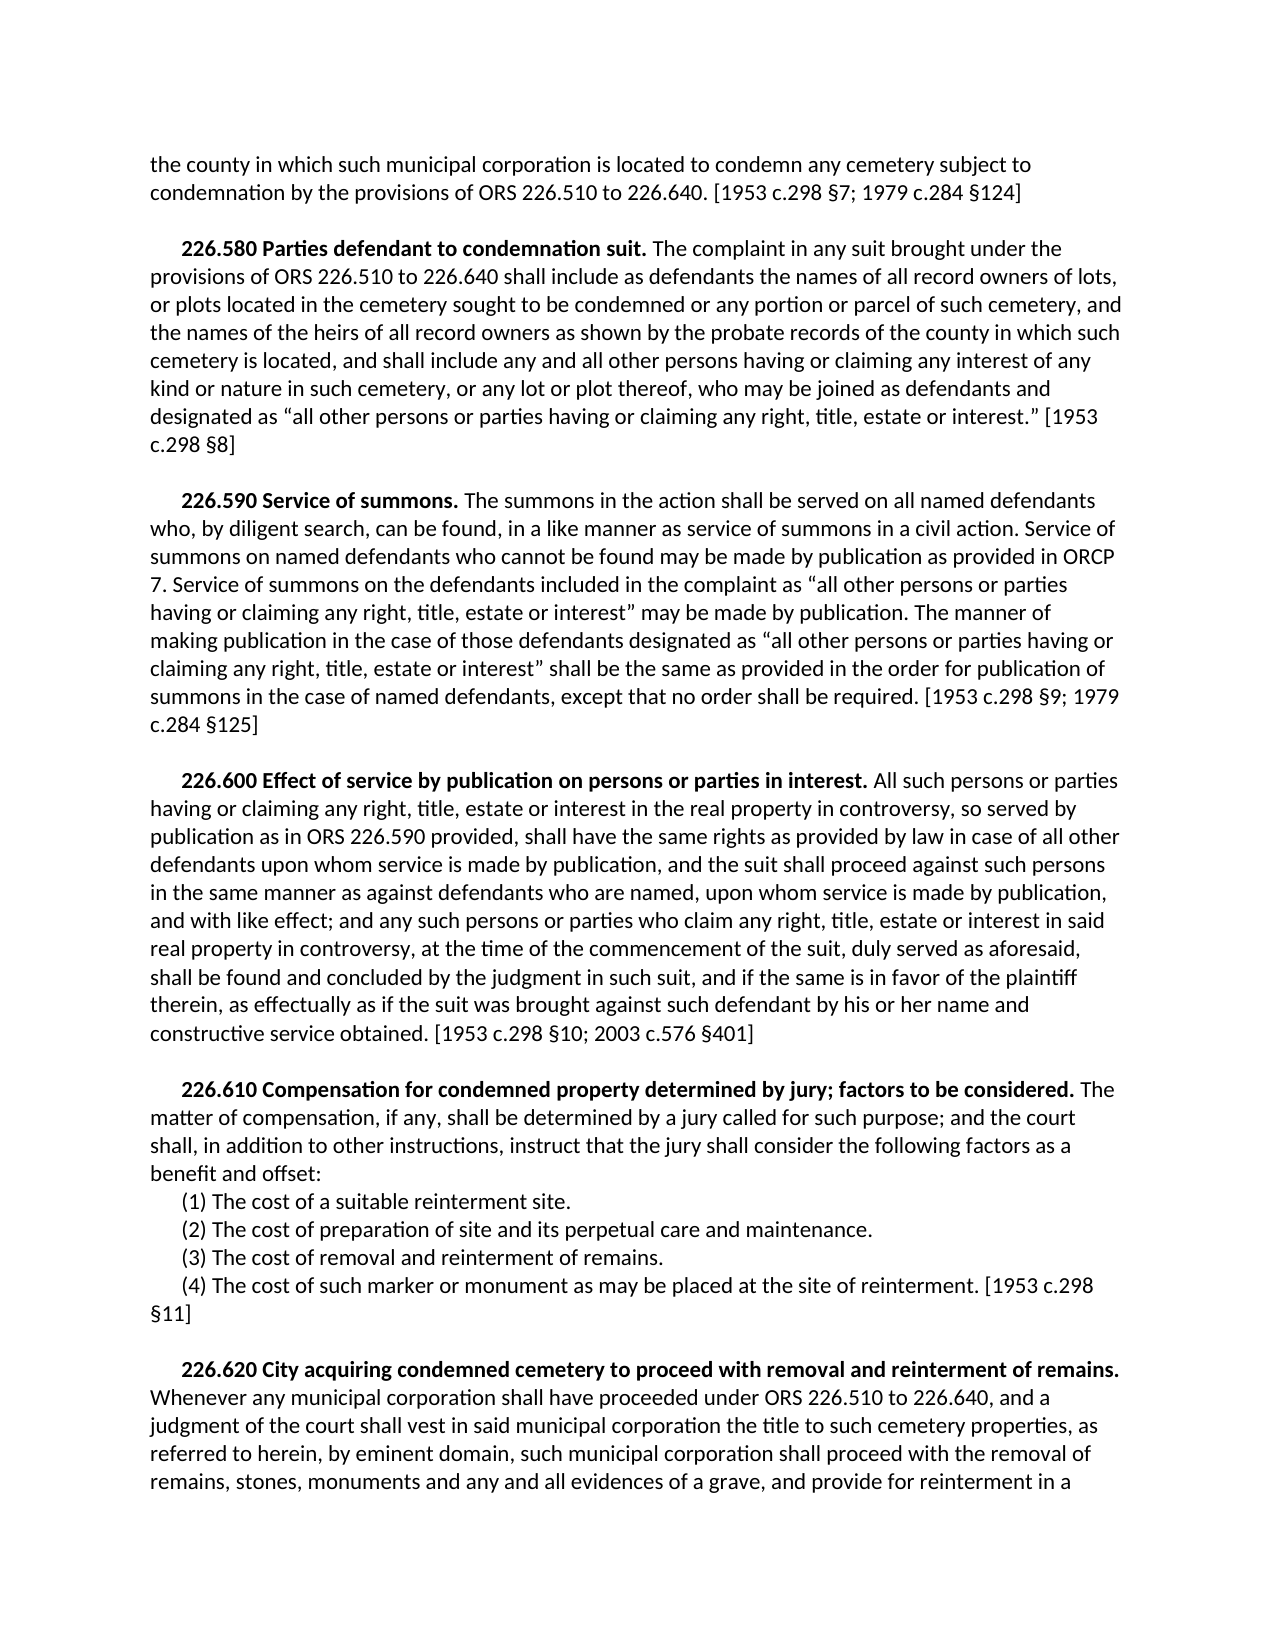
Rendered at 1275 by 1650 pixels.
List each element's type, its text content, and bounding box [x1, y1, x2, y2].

text (4) The cost of such marker or monument as may be placed at the site of reinterment. [1953 c.298 §11] [150, 1271, 1125, 1327]
text (3) The cost of removal and reinterment of remains. [150, 1243, 1125, 1271]
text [150, 150, 1125, 206]
text 226.610 Compensation for condemned property determined by jury; factors to be considered. The matter of compensation, if any, shall be determined by a jury called for such purpose; and the court shall, in addition to other instructions, instruct that the jury shall consider the following factors as a benefit and offset: [150, 1075, 1125, 1187]
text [150, 1355, 1125, 1495]
text (1) The cost of a suitable reinterment site. [150, 1187, 1125, 1215]
text 226.580 Parties defendant to condemnation suit. The complaint in any suit brought under the provisions of ORS 226.510 to 226.640 shall include as defendants the names of all record owners of lots, or plots located in the cemetery sought to be condemned or any portion or parcel of such cemetery, and the names of the heirs of all record owners as shown by the probate records of the county in which such cemetery is located, and shall include any and all other persons having or claiming any interest of any kind or nature in such cemetery, or any lot or plot thereof, who may be joined as defendants and designated as “all other persons or parties having or claiming any right, title, estate or interest.” [1953 c.298 §8] [150, 234, 1125, 458]
text 226.590 Service of summons. The summons in the action shall be served on all named defendants who, by diligent search, can be found, in a like manner as service of summons in a civil action. Service of summons on named defendants who cannot be found may be made by publication as provided in ORCP 7. Service of summons on the defendants included in the complaint as “all other persons or parties having or claiming any right, title, estate or interest” may be made by publication. The manner of making publication in the case of those defendants designated as “all other persons or parties having or claiming any right, title, estate or interest” shall be the same as provided in the order for publication of summons in the case of named defendants, except that no order shall be required. [1953 c.298 §9; 1979 c.284 §125] [150, 486, 1125, 738]
text 226.600 Effect of service by publication on persons or parties in interest. All such persons or parties having or claiming any right, title, estate or interest in the real property in controversy, so served by publication as in ORS 226.590 provided, shall have the same rights as provided by law in case of all other defendants upon whom service is made by publication, and the suit shall proceed against such persons in the same manner as against defendants who are named, upon whom service is made by publication, and with like effect; and any such persons or parties who claim any right, title, estate or interest in said real property in controversy, at the time of the commencement of the suit, duly served as aforesaid, shall be found and concluded by the judgment in such suit, and if the same is in favor of the plaintiff therein, as effectually as if the suit was brought against such defendant by his or her name and constructive service obtained. [1953 c.298 §10; 2003 c.576 §401] [150, 766, 1125, 1047]
text (2) The cost of preparation of site and its perpetual care and maintenance. [150, 1215, 1125, 1243]
